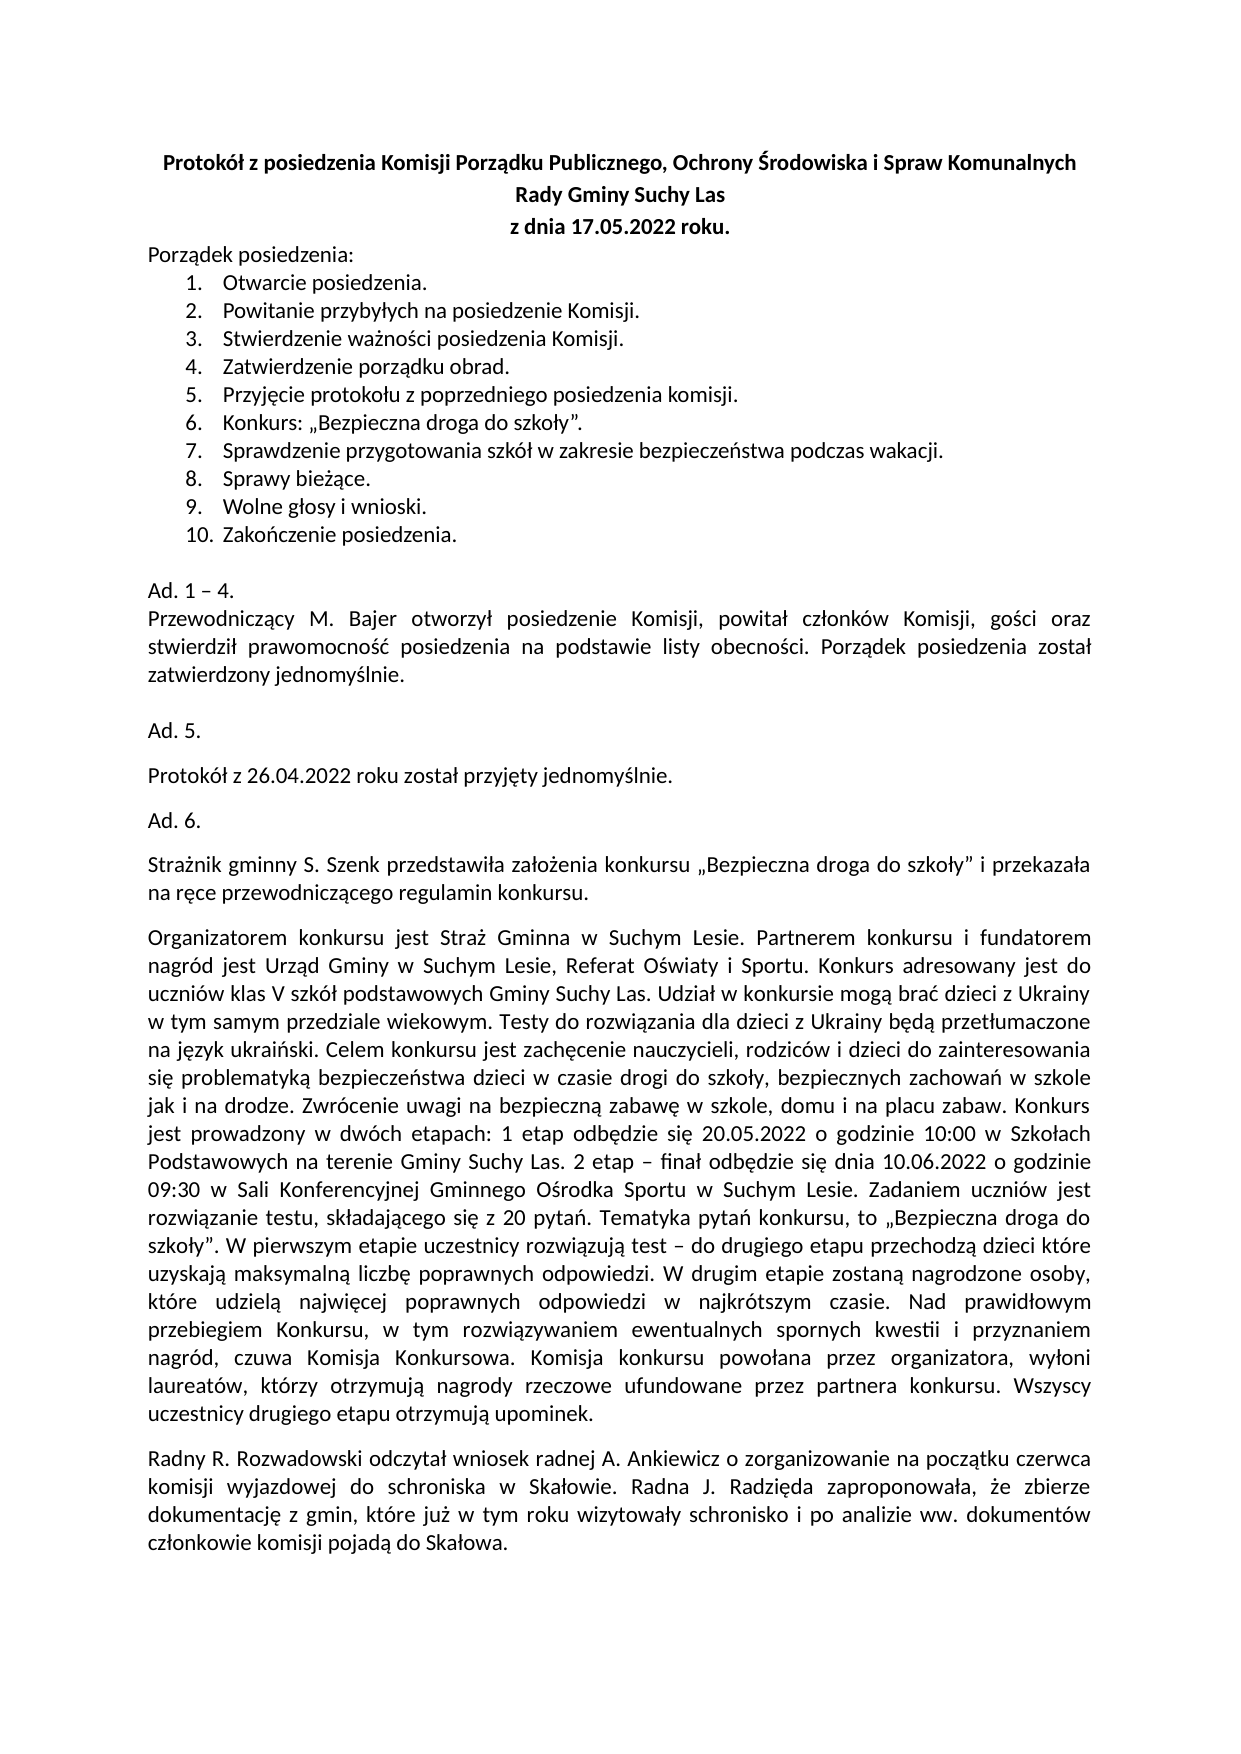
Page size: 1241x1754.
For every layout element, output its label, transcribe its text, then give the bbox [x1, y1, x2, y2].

text Protokół z 26.04.2022 roku został przyjęty jednomyślnie. [148, 761, 1093, 789]
text Ad. 1 – 4. [148, 576, 1093, 604]
text Rady Gminy Suchy Las [148, 180, 1093, 208]
list Sprawdzenie przygotowania szkół w zakresie bezpieczeństwa podczas wakacji. [185, 436, 1093, 464]
text Ad. 5. [148, 716, 1093, 744]
list Otwarcie posiedzenia. [185, 268, 1093, 296]
list Powitanie przybyłych na posiedzenie Komisji. [185, 296, 1093, 324]
text Protokół z posiedzenia Komisji Porządku Publicznego, Ochrony Środowiska i Spraw Komunalnych [148, 148, 1093, 176]
list Zakończenie posiedzenia. [185, 520, 1093, 548]
list Konkurs: „Bezpieczna droga do szkoły”. [185, 408, 1093, 436]
text Przewodniczący M. Bajer otworzył posiedzenie Komisji, powitał członków Komisji, gości oraz stwierdził prawomocność posiedzenia na podstawie listy obecności. Porządek posiedzenia został zatwierdzony jednomyślnie. [148, 604, 1093, 688]
text Strażnik gminny S. Szenk przedstawiła założenia konkursu „Bezpieczna droga do szkoły” i przekazała na ręce przewodniczącego regulamin konkursu. [148, 850, 1093, 906]
list Sprawy bieżące. [185, 464, 1093, 492]
text Organizatorem konkursu jest Straż Gminna w Suchym Lesie. Partnerem konkursu i fundatorem nagród jest Urząd Gminy w Suchym Lesie, Referat Oświaty i Sportu. Konkurs adresowany jest do uczniów klas V szkół podstawowych Gminy Suchy Las. Udział w konkursie mogą brać dzieci z Ukrainy w tym samym przedziale wiekowym. Testy do rozwiązania dla dzieci z Ukrainy będą przetłumaczone na język ukraiński. Celem konkursu jest zachęcenie nauczycieli, rodziców i dzieci do zainteresowania się problematyką bezpieczeństwa dzieci w czasie drogi do szkoły, bezpiecznych zachowań w szkole jak i na drodze. Zwrócenie uwagi na bezpieczną zabawę w szkole, domu i na placu zabaw. Konkurs jest prowadzony w dwóch etapach: 1 etap odbędzie się 20.05.2022 o godzinie 10:00 w Szkołach Podstawowych na terenie Gminy Suchy Las. 2 etap – finał odbędzie się dnia 10.06.2022 o godzinie 09:30 w Sali Konferencyjnej Gminnego Ośrodka Sportu w Suchym Lesie. Zadaniem uczniów jest rozwiązanie testu, składającego się z 20 pytań. Tematyka pytań konkursu, to „Bezpieczna droga do szkoły”. W pierwszym etapie uczestnicy rozwiązują test – do drugiego etapu przechodzą dzieci które uzyskają maksymalną liczbę poprawnych odpowiedzi. W drugim etapie zostaną nagrodzone osoby, które udzielą najwięcej poprawnych odpowiedzi w najkrótszym czasie. Nad prawidłowym przebiegiem Konkursu, w tym rozwiązywaniem ewentualnych spornych kwestii i przyznaniem nagród, czuwa Komisja Konkursowa. Komisja konkursu powołana przez organizatora, wyłoni laureatów, którzy otrzymują nagrody rzeczowe ufundowane przez partnera konkursu. Wszyscy uczestnicy drugiego etapu otrzymują upominek. [148, 923, 1093, 1427]
text Porządek posiedzenia: [148, 240, 1093, 268]
list Stwierdzenie ważności posiedzenia Komisji. [185, 324, 1093, 352]
list Wolne głosy i wnioski. [185, 492, 1093, 520]
list Przyjęcie protokołu z poprzedniego posiedzenia komisji. [185, 380, 1093, 408]
text z dnia 17.05.2022 roku. [148, 212, 1093, 240]
text Ad. 6. [148, 806, 1093, 834]
list Zatwierdzenie porządku obrad. [185, 352, 1093, 380]
text Radny R. Rozwadowski odczytał wniosek radnej A. Ankiewicz o zorganizowanie na początku czerwca komisji wyjazdowej do schroniska w Skałowie. Radna J. Radzięda zaproponowała, że zbierze dokumentację z gmin, które już w tym roku wizytowały schronisko i po analizie ww. dokumentów członkowie komisji pojadą do Skałowa. [148, 1444, 1093, 1556]
